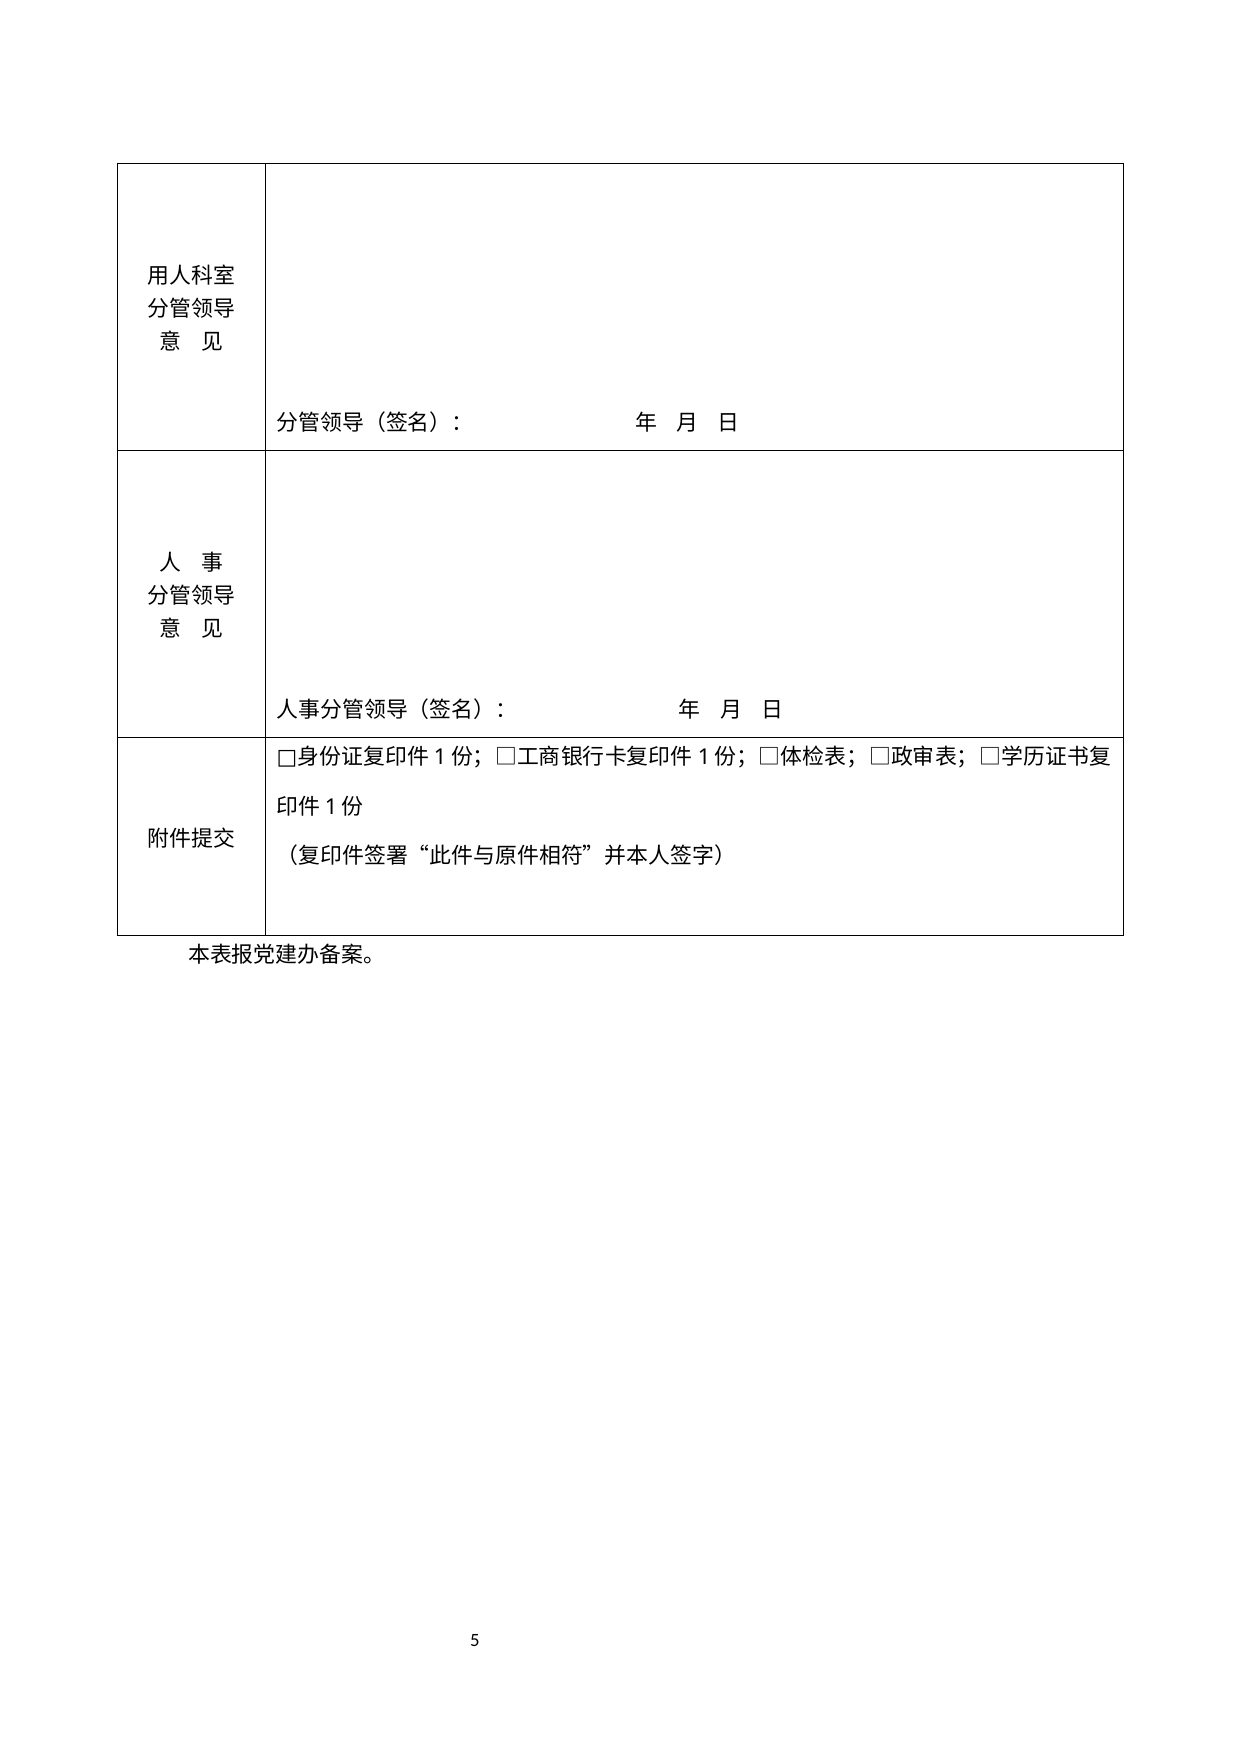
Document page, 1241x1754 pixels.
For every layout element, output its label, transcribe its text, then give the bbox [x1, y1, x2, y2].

table_cell 附件提交 [118, 738, 265, 935]
text 本表报党建办备案。 [188, 936, 1052, 969]
table_cell □身份证复印件1份；□工商银行卡复印件1份；□体检表；□政审表；□学历证书复印件1份 （复印件签署“此件与原件相符”并本人签字） [266, 738, 1123, 935]
table_cell 人 事 分管领导 意 见 [118, 451, 265, 737]
table_cell 用人科室 分管领导 意 见 [118, 164, 265, 450]
table_cell 人事分管领导（签名）： 年 月 日 [266, 451, 1123, 737]
table_cell 分管领导（签名）： 年 月 日 [266, 164, 1123, 450]
